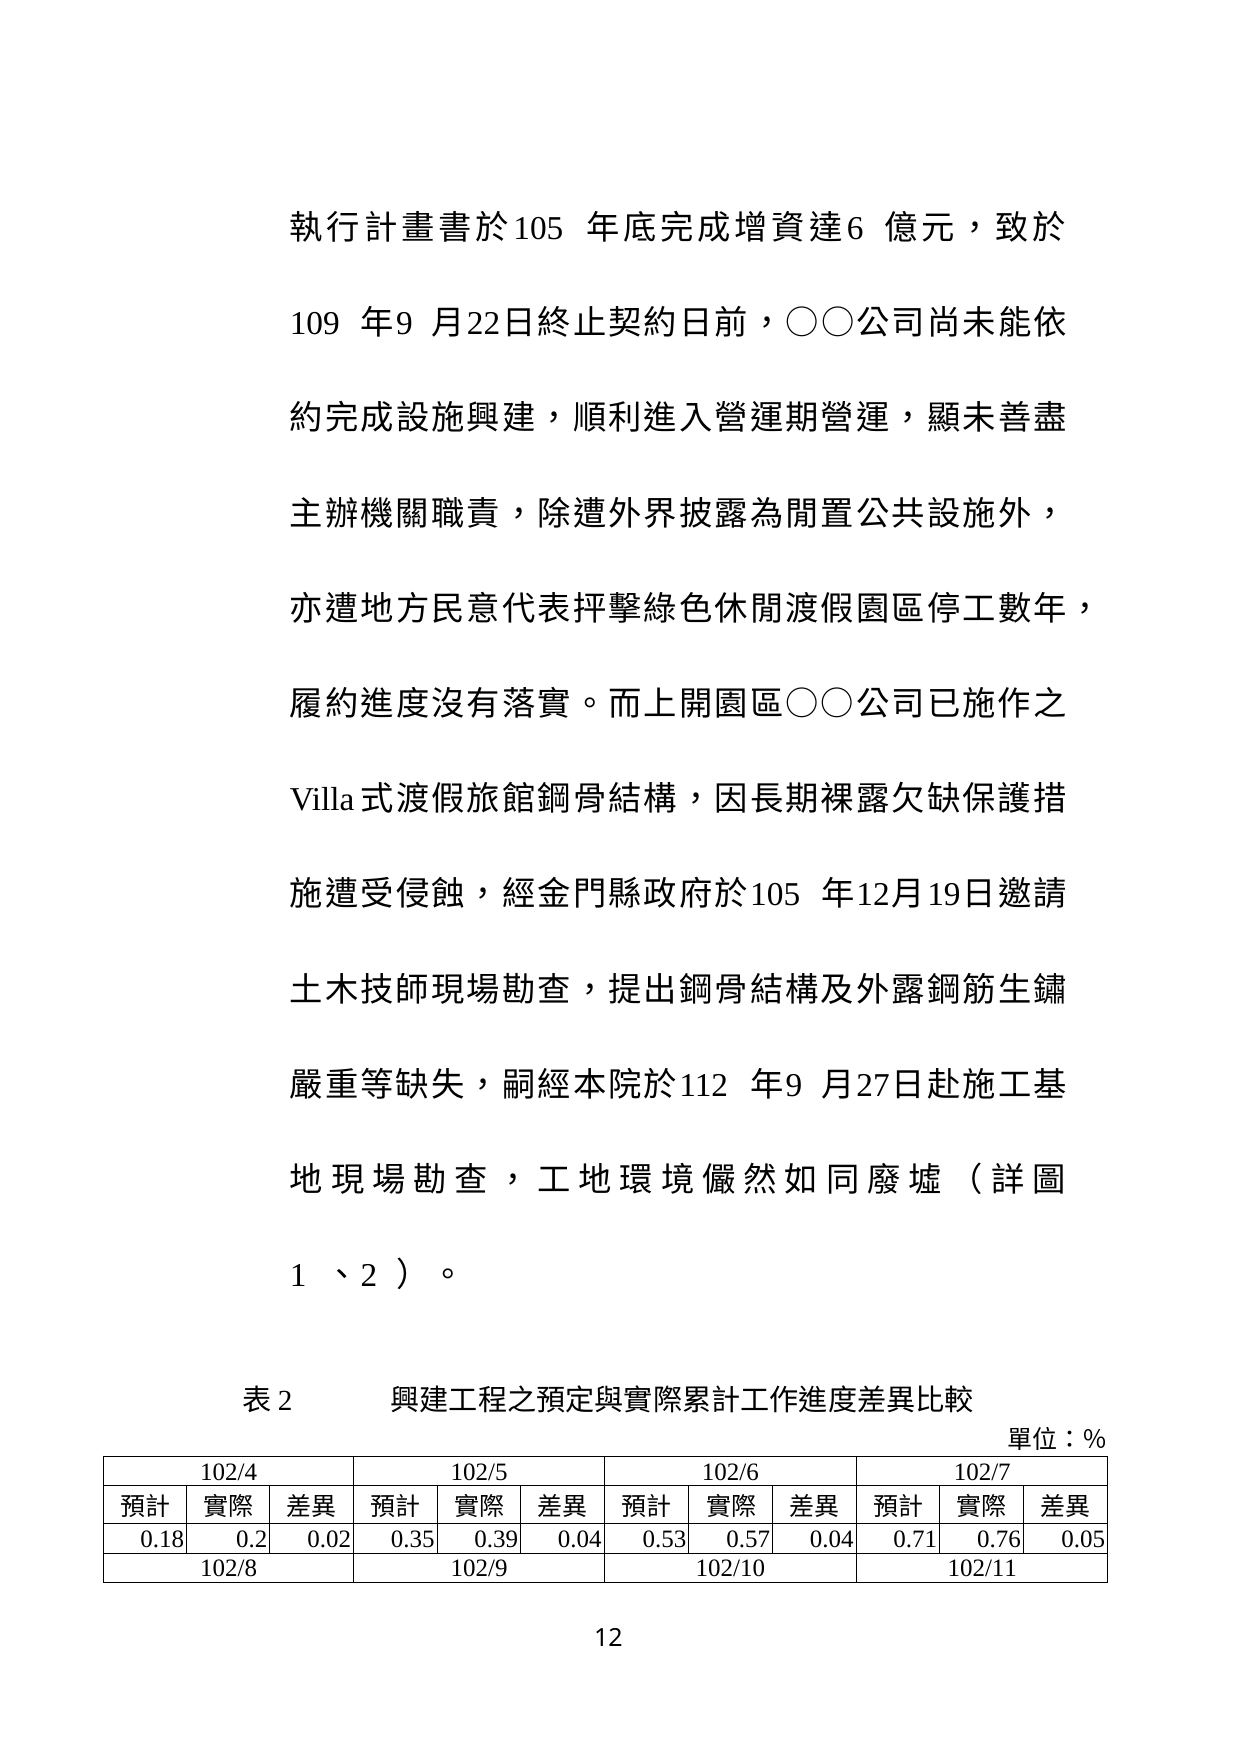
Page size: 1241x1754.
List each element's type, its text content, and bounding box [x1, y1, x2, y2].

table_cell 差異 [773, 1486, 856, 1523]
table_cell 0.57 [689, 1524, 772, 1552]
table_cell 0.02 [270, 1524, 353, 1552]
table_cell 0.2 [187, 1524, 269, 1552]
table_cell 0.18 [104, 1524, 186, 1552]
table_cell 0.53 [605, 1524, 688, 1552]
table_cell 102/10 [605, 1554, 856, 1582]
table_header 102/5 [354, 1457, 604, 1485]
table_cell 0.05 [1024, 1524, 1107, 1552]
table_header 102/4 [104, 1457, 353, 1485]
table_cell 實際 [187, 1486, 269, 1523]
table_cell 0.76 [940, 1524, 1023, 1552]
table_cell 預計 [354, 1486, 437, 1523]
table_cell 0.39 [438, 1524, 520, 1552]
table_header 102/6 [605, 1457, 856, 1485]
table_cell 實際 [438, 1486, 520, 1523]
text 單位：％ [148, 1419, 1107, 1456]
table_cell 差異 [1024, 1486, 1107, 1523]
table_cell 102/8 [104, 1554, 353, 1582]
table_cell 0.71 [857, 1524, 939, 1552]
table_cell 差異 [521, 1486, 604, 1523]
table_cell 預計 [605, 1486, 688, 1523]
table_cell 差異 [270, 1486, 353, 1523]
table_cell 102/11 [857, 1554, 1107, 1582]
table_cell 實際 [689, 1486, 772, 1523]
table_cell 預計 [857, 1486, 939, 1523]
table_cell 102/9 [354, 1554, 604, 1582]
table_header 102/7 [857, 1457, 1107, 1485]
text 表2 興建工程之預定與實際累計工作進度差異比較 [148, 1377, 1069, 1419]
table_cell 0.04 [773, 1524, 856, 1552]
table_cell 實際 [940, 1486, 1023, 1523]
table_cell 預計 [104, 1486, 186, 1523]
table_cell 0.04 [521, 1524, 604, 1552]
table_cell 0.35 [354, 1524, 437, 1552]
